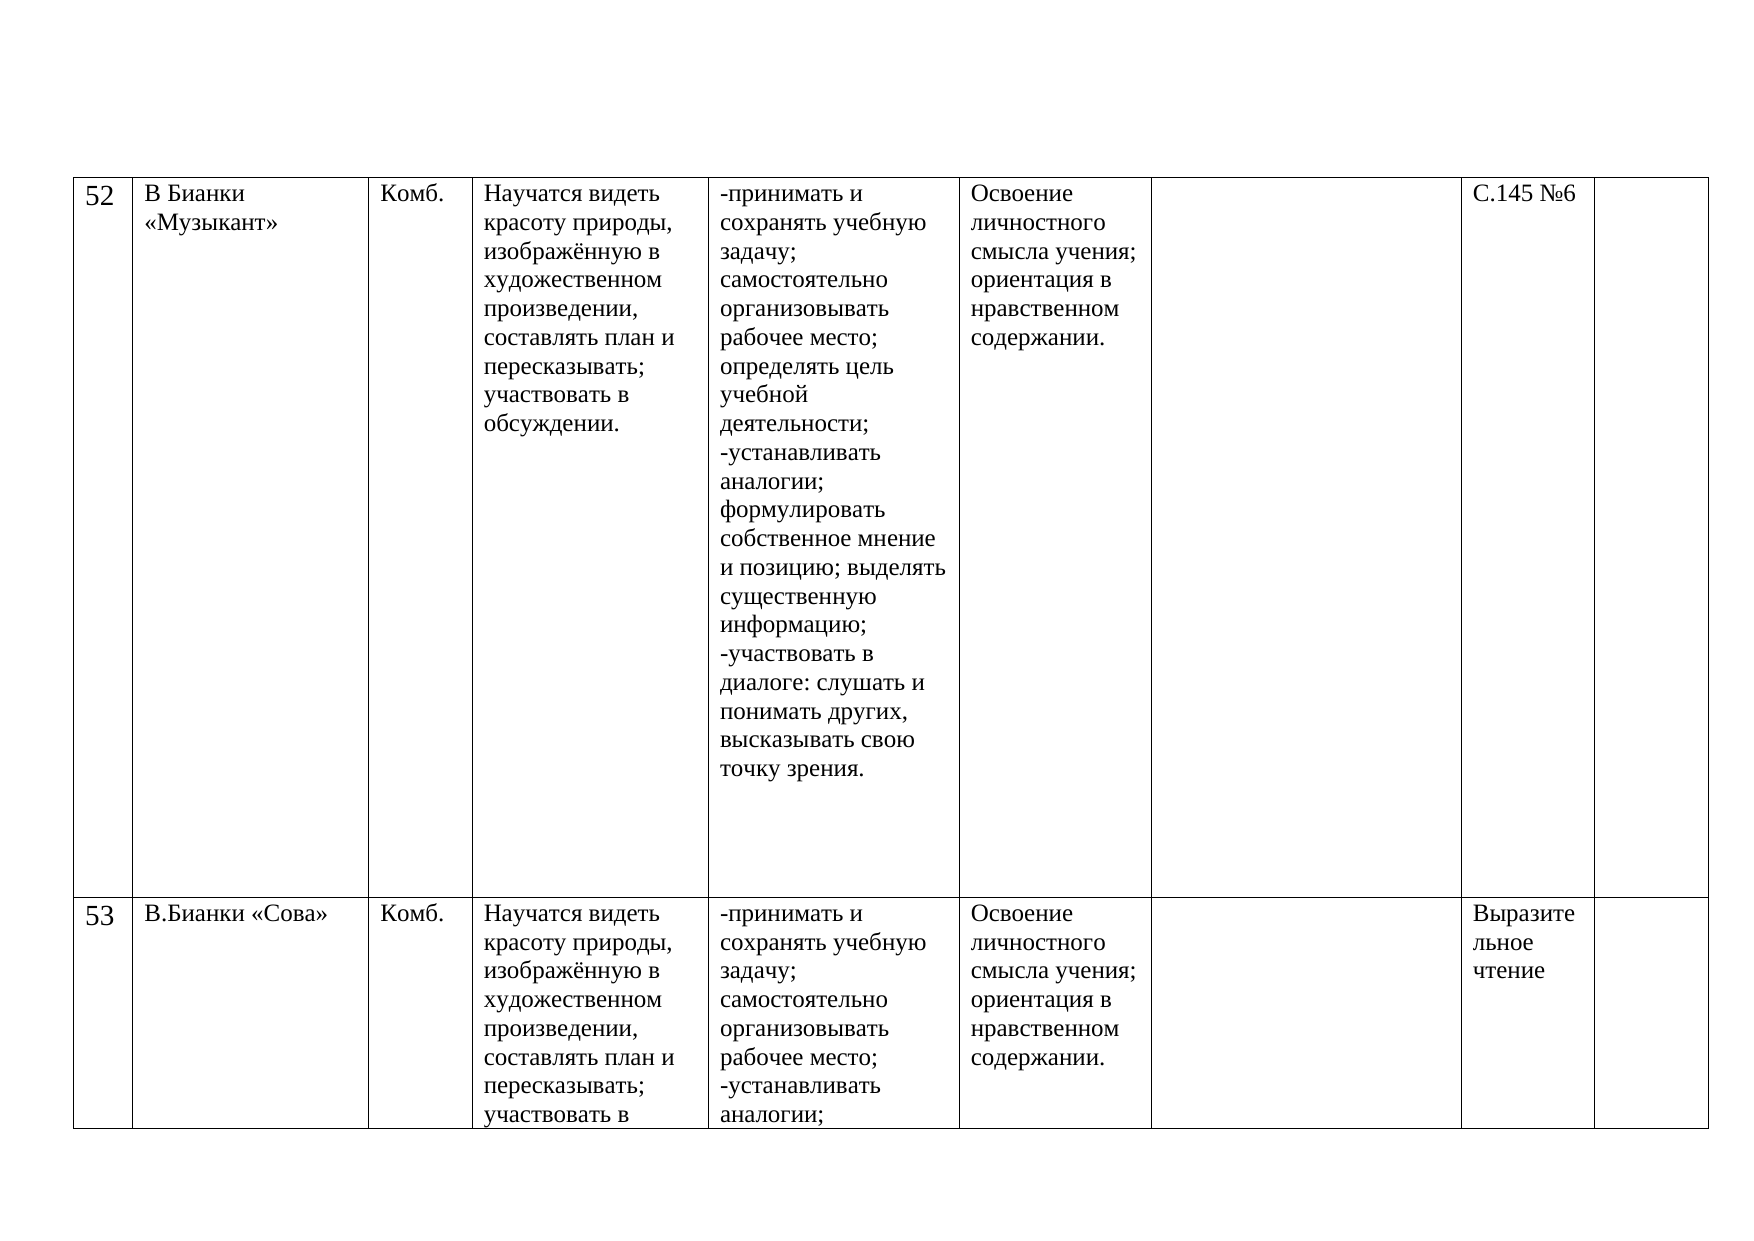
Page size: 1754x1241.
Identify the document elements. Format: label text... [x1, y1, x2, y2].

table_cell -принимать и сохранять учебную задачу; самостоятельно организовывать рабочее место; определять цель учебной деятельности; -устанавливать аналогии; формулировать собственное мнение и позицию; выделять существенную информацию; -участвовать в диалоге: слушать и понимать других, высказывать свою точку зрения. [709, 178, 959, 897]
table_cell [1152, 178, 1461, 897]
table_cell Комб. [369, 898, 472, 1128]
table_cell [1595, 898, 1708, 1128]
table_cell [1595, 178, 1708, 897]
table_cell В Бианки «Музыкант» [133, 178, 368, 897]
table_cell С.145 №6 [1462, 178, 1594, 897]
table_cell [1462, 898, 1594, 1128]
table_cell Освоение личностного смысла учения; ориентация в нравственном содержании. [960, 178, 1151, 897]
table_cell [1152, 898, 1461, 1128]
table_cell 52 [74, 178, 132, 897]
table_cell Комб. [369, 178, 472, 897]
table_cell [473, 898, 708, 1128]
table_cell 53 [74, 898, 132, 1128]
table_cell Научатся видеть красоту природы, изображённую в художественном произведении, составлять план и пересказывать; участвовать в обсуждении. [473, 178, 708, 897]
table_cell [960, 898, 1151, 1128]
table_cell В.Бианки «Сова» [133, 898, 368, 1128]
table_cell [709, 898, 959, 1128]
